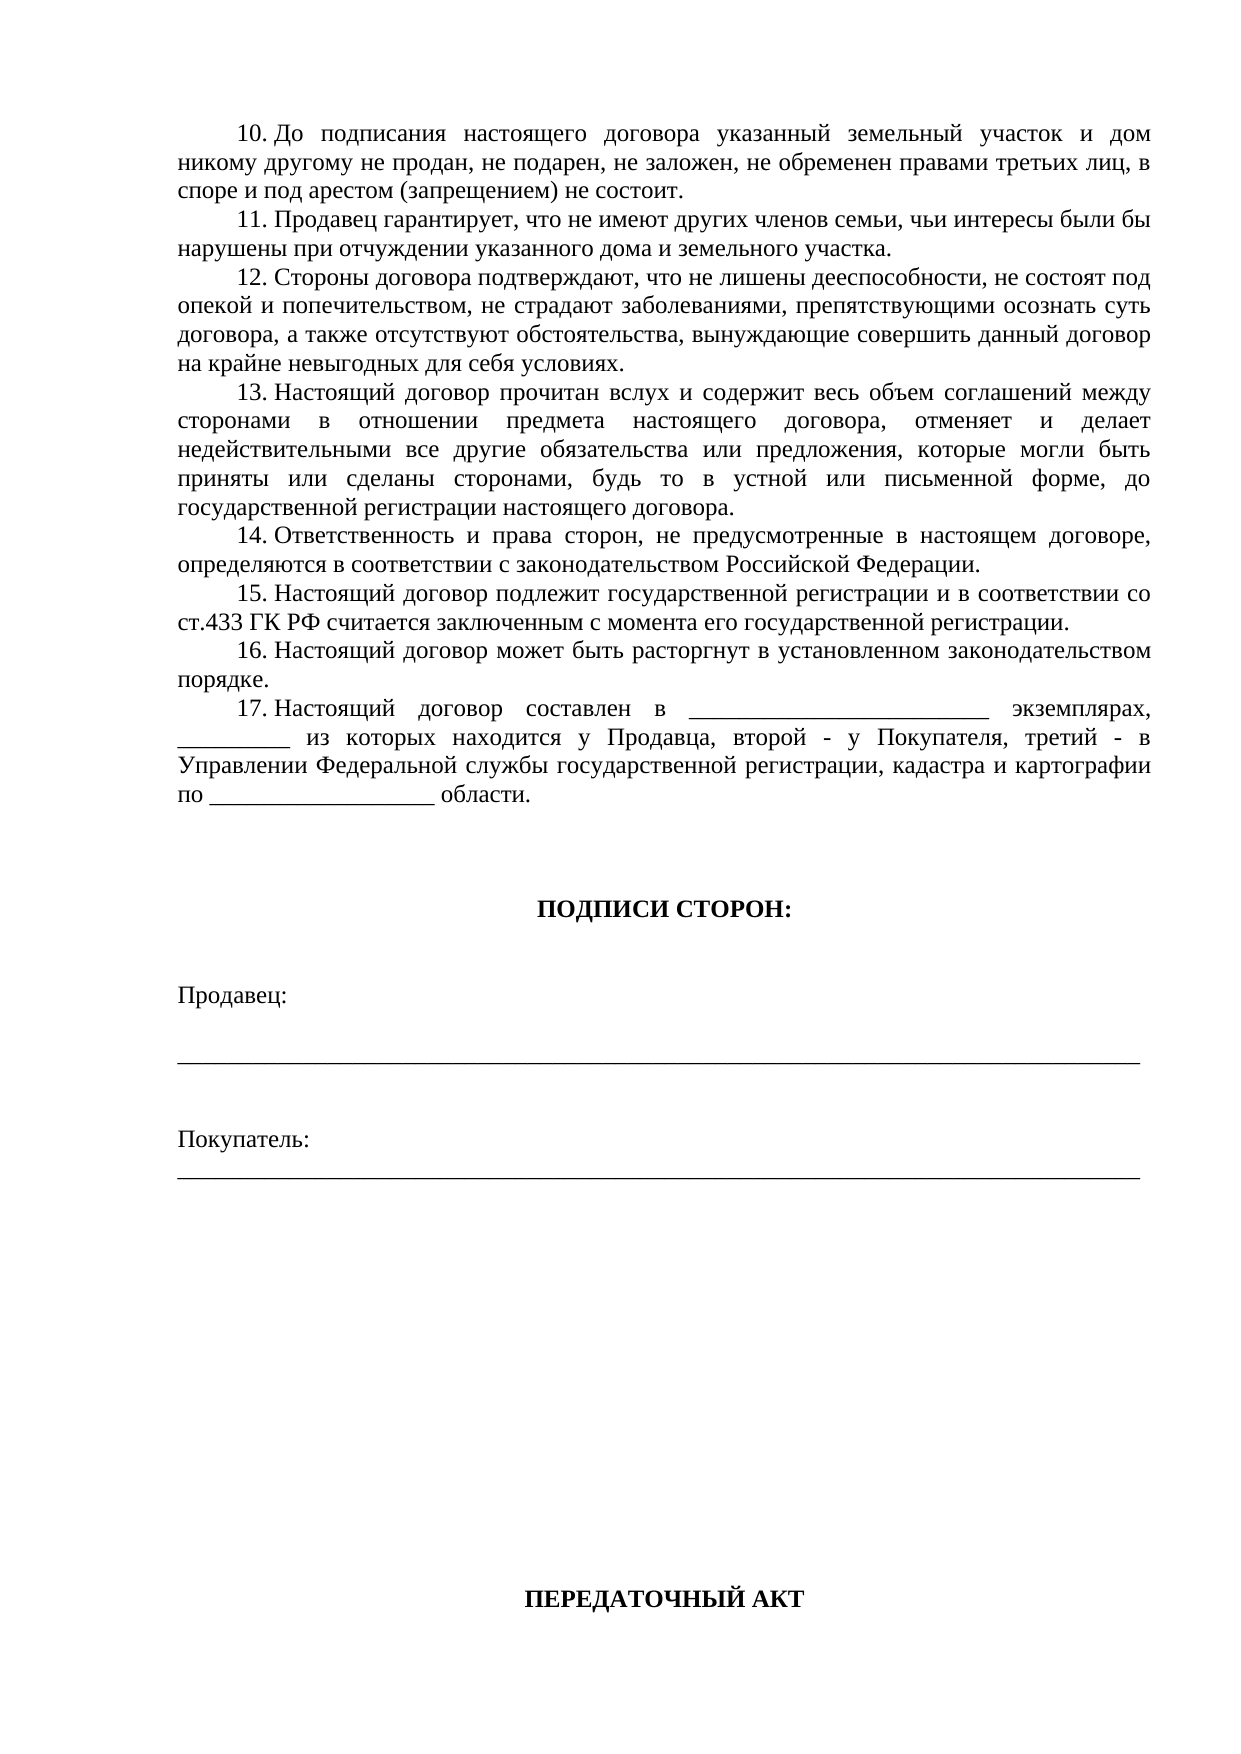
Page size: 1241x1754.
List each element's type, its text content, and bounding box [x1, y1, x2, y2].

list Настоящий договор может быть расторгнут в установленном законодательством порядке. [177, 636, 1152, 693]
list Стороны договора подтверждают, что не лишены дееспособности, не состоят под опекой и попечительством, не страдают заболеваниями, препятствующими осознать суть договора, а также отсутствуют обстоятельства, вынуждающие совершить данный договор на крайне невыгодных для себя условиях. [177, 262, 1152, 377]
list Настоящий договор подлежит государственной регистрации и в соответствии со ст.433 ГК РФ считается заключенным с момента его государственной регистрации. [177, 578, 1152, 636]
text ПЕРЕДАТОЧНЫЙ АКТ [177, 1584, 1152, 1613]
text Покупатель: [177, 1124, 1152, 1153]
list Настоящий договор прочитан вслух и содержит весь объем соглашений между сторонами в отношении предмета настоящего договора, отменяет и делает недействительными все другие обязательства или предложения, которые могли быть приняты или сделаны сторонами, будь то в устной или письменной форме, до государственной регистрации настоящего договора. [177, 377, 1152, 521]
list Настоящий договор составлен в ________________________ экземплярах, _________ из которых находится у Продавца, второй - у Покупателя, третий - в Управлении Федеральной службы государственной регистрации, кадастра и картографии по __________________ области. [177, 693, 1152, 808]
list Продавец гарантирует, что не имеют других членов семьи, чьи интересы были бы нарушены при отчуждении указанного дома и земельного участка. [177, 204, 1152, 262]
list До подписания настоящего договора указанный земельный участок и дом никому другому не продан, не подарен, не заложен, не обременен правами третьих лиц, в споре и под арестом (запрещением) не состоит. [177, 118, 1152, 204]
list Ответственность и права сторон, не предусмотренные в настоящем договоре, определяются в соответствии с законодательством Российской Федерации. [177, 521, 1152, 578]
text _____________________________________________________________________________ [177, 1038, 1152, 1067]
text ПОДПИСИ СТОРОН: [177, 894, 1152, 923]
text _____________________________________________________________________________ [177, 1153, 1152, 1182]
text Продавец: [177, 981, 1152, 1009]
